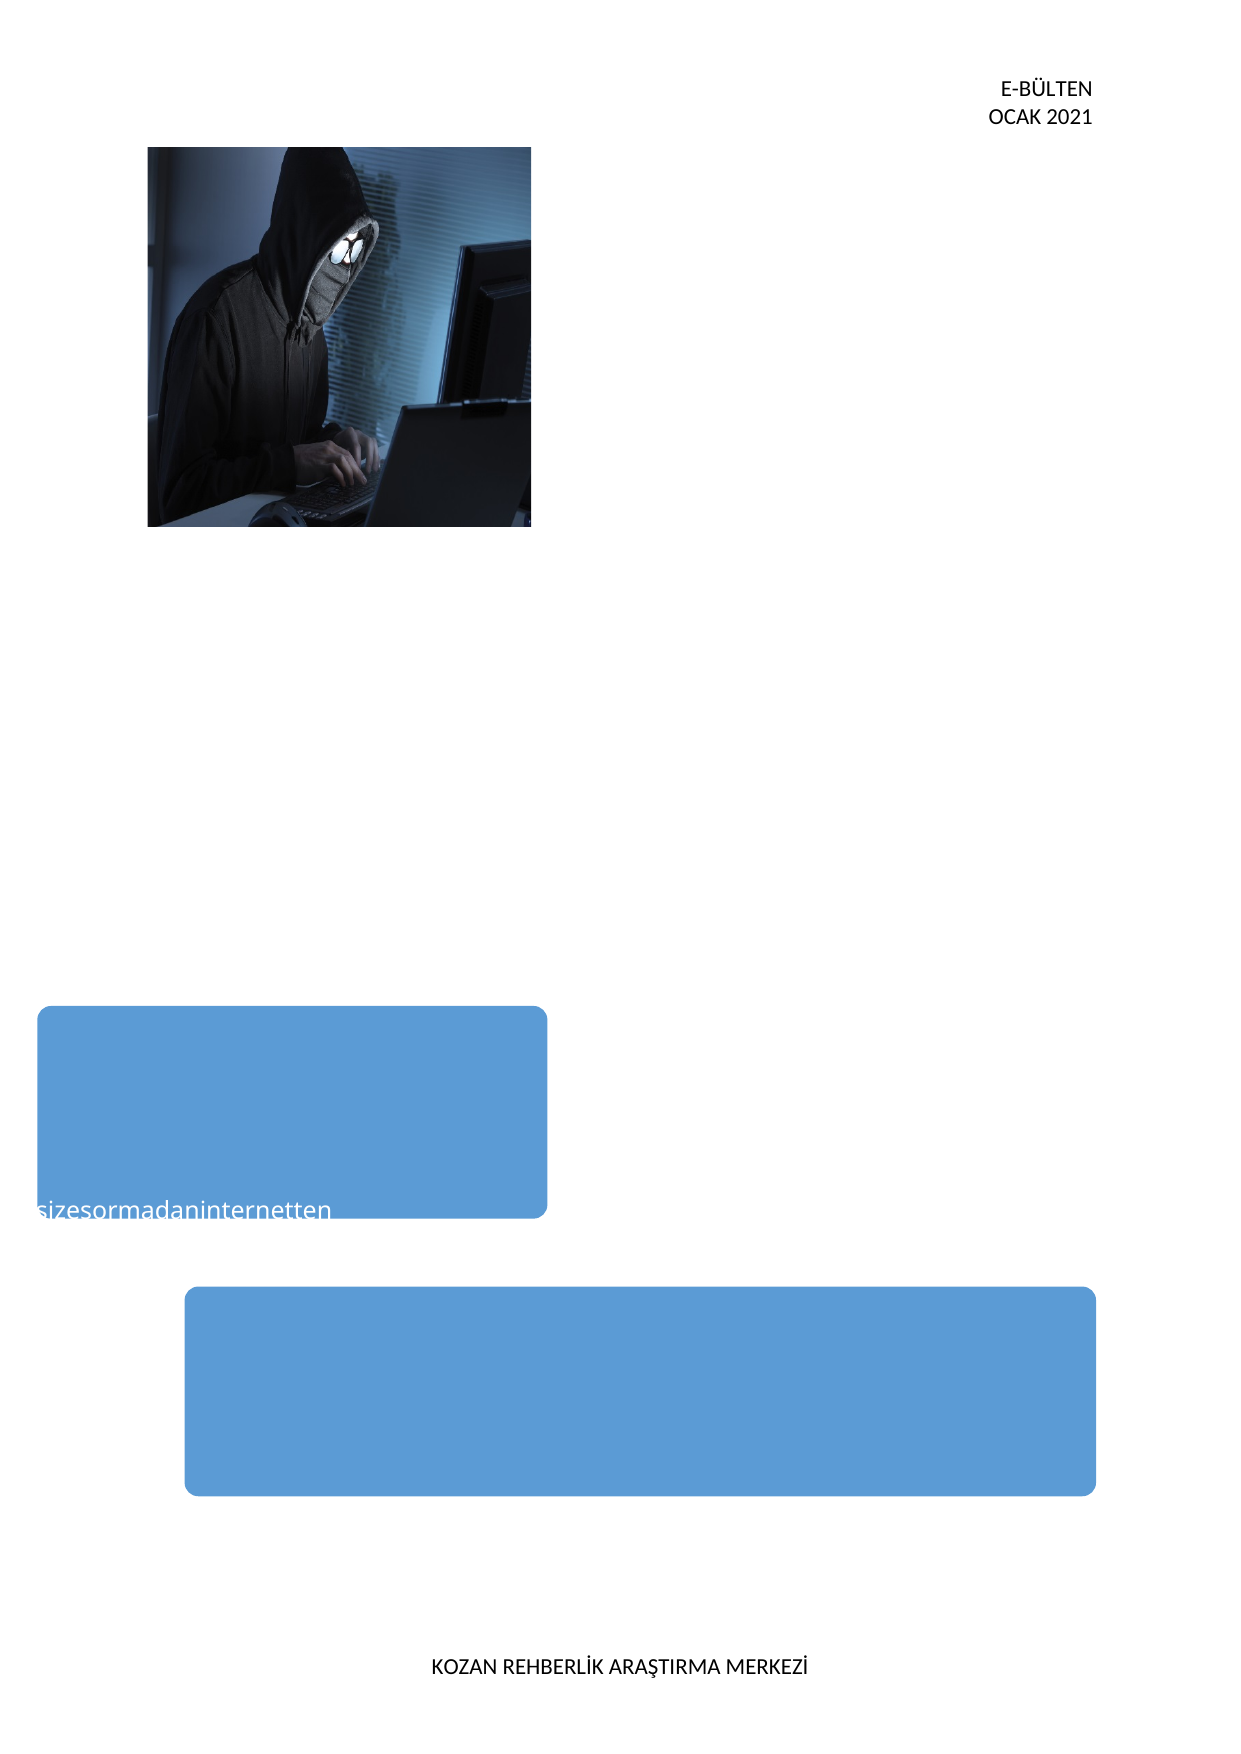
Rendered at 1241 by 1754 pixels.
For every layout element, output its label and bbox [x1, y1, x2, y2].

picture [147, 147, 532, 527]
